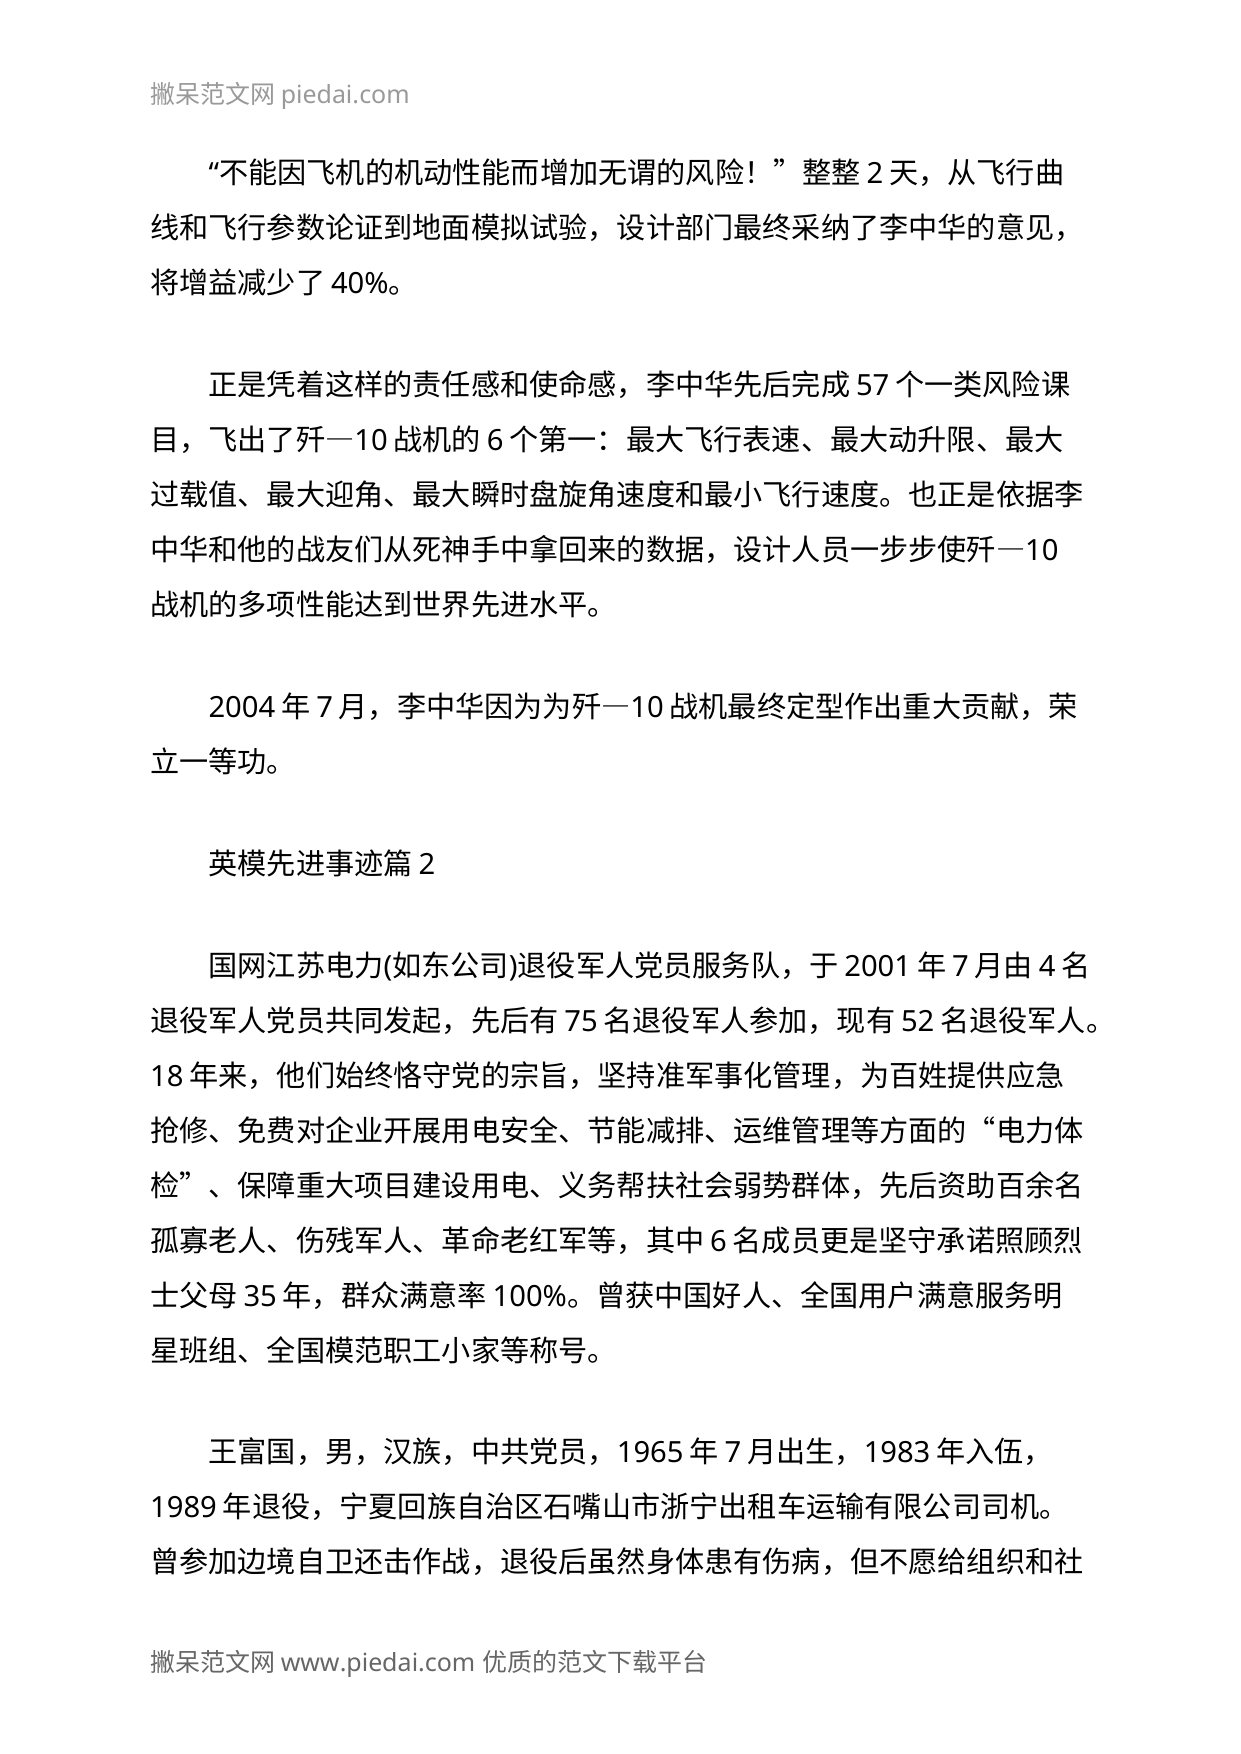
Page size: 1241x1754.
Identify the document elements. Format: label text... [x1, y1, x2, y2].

text 2004年7月，李中华因为为歼—10战机最终定型作出重大贡献，荣立一等功。 [150, 683, 1090, 781]
text 英模先进事迹篇2 [150, 840, 1090, 883]
text “不能因飞机的机动性能而增加无谓的风险！”整整2天，从飞行曲线和飞行参数论证到地面模拟试验，设计部门最终采纳了李中华的意见，将增益减少了40%。 [150, 150, 1090, 302]
text 正是凭着这样的责任感和使命感，李中华先后完成57个一类风险课目，飞出了歼—10战机的6个第一：最大飞行表速、最大动升限、最大过载值、最大迎角、最大瞬时盘旋角速度和最小飞行速度。也正是依据李中华和他的战友们从死神手中拿回来的数据，设计人员一步步使歼—10战机的多项性能达到世界先进水平。 [150, 362, 1090, 624]
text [150, 1429, 1090, 1581]
text 国网江苏电力(如东公司)退役军人党员服务队，于2001年7月由4名退役军人党员共同发起，先后有75名退役军人参加，现有52名退役军人。18年来，他们始终恪守党的宗旨，坚持准军事化管理，为百姓提供应急抢修、免费对企业开展用电安全、节能减排、运维管理等方面的“电力体检”、保障重大项目建设用电、义务帮扶社会弱势群体，先后资助百余名孤寡老人、伤残军人、革命老红军等，其中6名成员更是坚守承诺照顾烈士父母35年，群众满意率100%。曾获中国好人、全国用户满意服务明星班组、全国模范职工小家等称号。 [150, 942, 1090, 1369]
